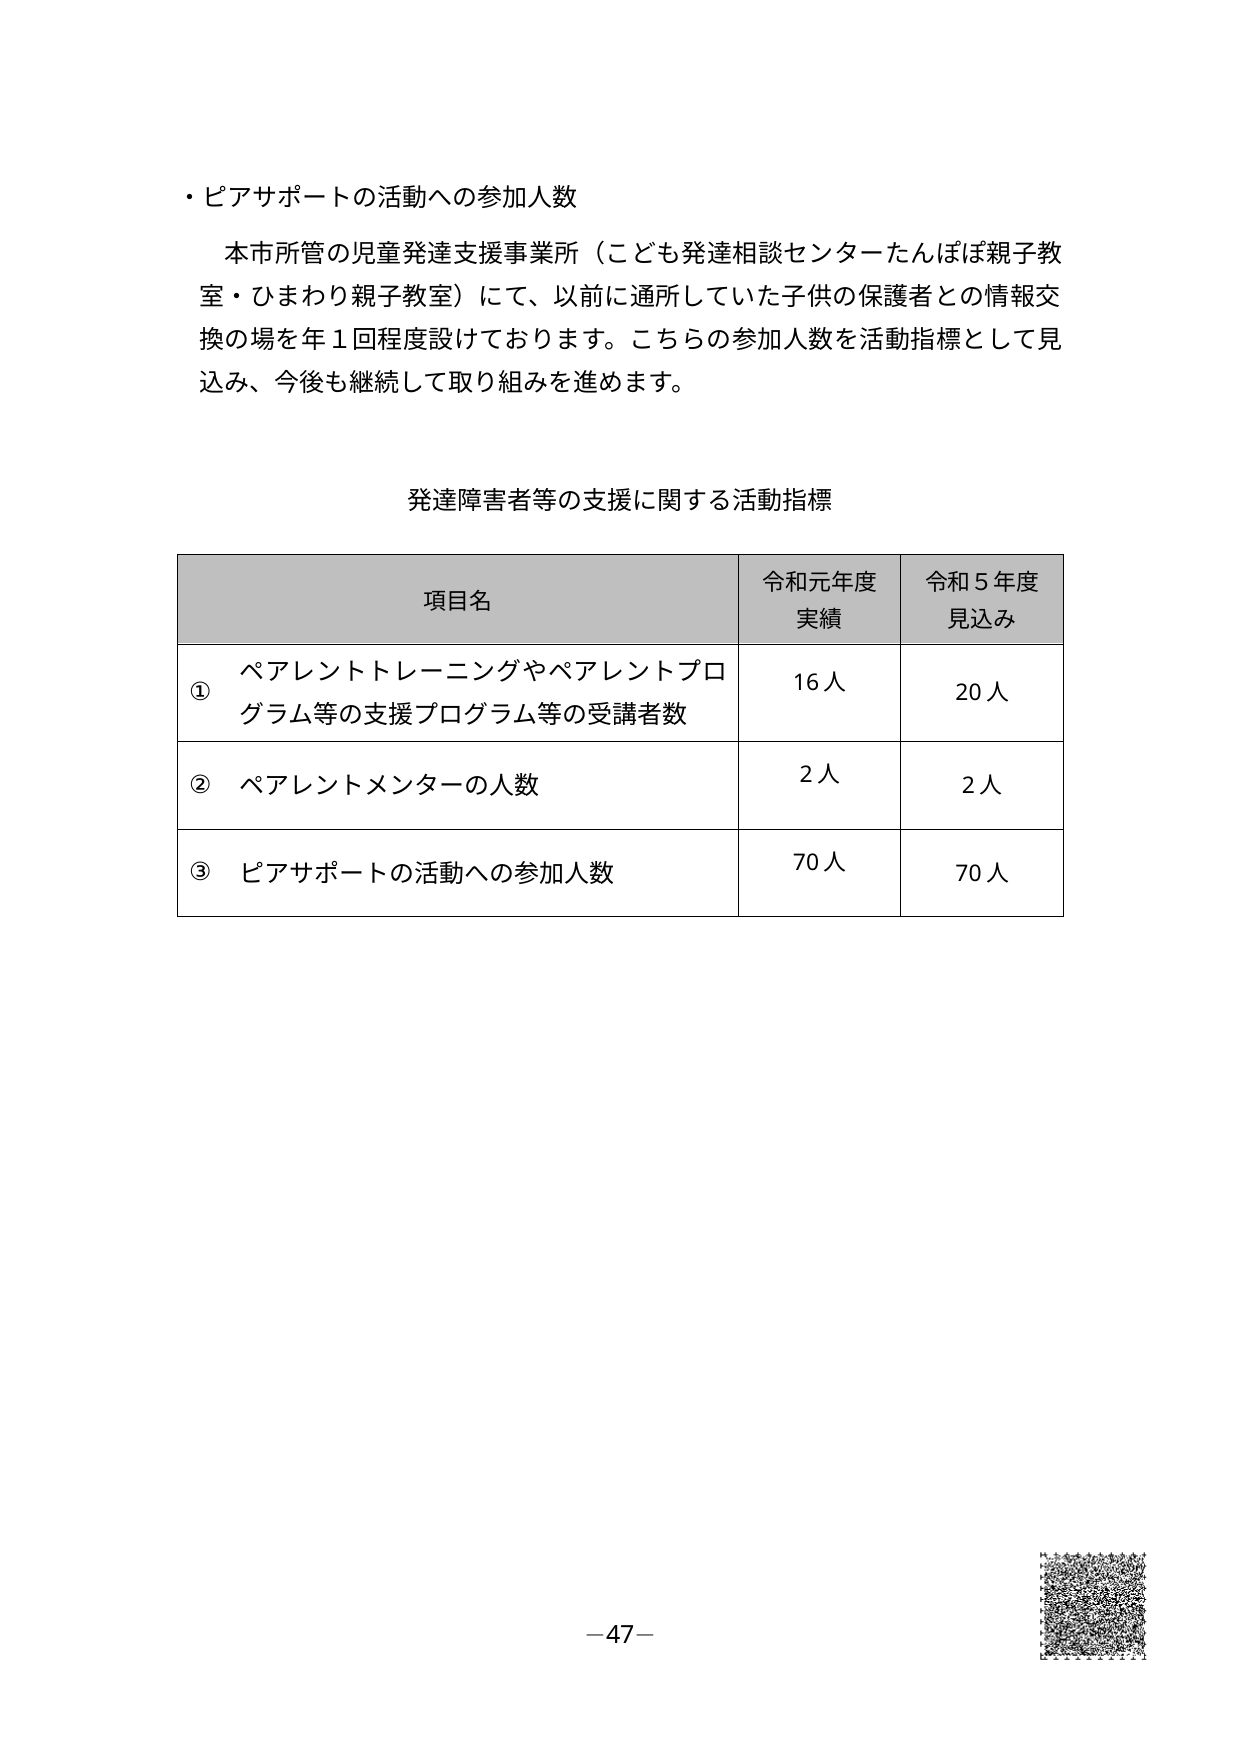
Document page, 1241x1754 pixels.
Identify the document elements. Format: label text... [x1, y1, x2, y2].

table_cell 70人 [739, 830, 900, 916]
table_cell 16人 [739, 645, 900, 741]
table_cell ② [178, 742, 228, 829]
text ・ピアサポートの活動への参加人数 [177, 177, 1063, 215]
text 本市所管の児童発達支援事業所（こども発達相談センターたんぽぽ親子教室・ひまわり親子教室）にて、以前に通所していた子供の保護者との情報交換の場を年１回程度設けております。こちらの参加人数を活動指標として見込み、今後も継続して取り組みを進めます。 [199, 233, 1063, 400]
text 発達障害者等の支援に関する活動指標 [177, 480, 1063, 518]
table_header 令和元年度 実績 [739, 555, 900, 643]
table_cell ピアサポートの活動への参加人数 [228, 830, 738, 916]
table_cell 20人 [901, 645, 1063, 741]
table_cell 2人 [901, 742, 1063, 829]
table_cell ペアレントメンターの人数 [228, 742, 738, 829]
picture [1040, 1552, 1147, 1660]
table_cell ③ [178, 830, 228, 916]
table_cell 70人 [901, 830, 1063, 916]
table_header 令和５年度 見込み [901, 555, 1063, 643]
table_cell ペアレントトレーニングやペアレントプログラム等の支援プログラム等の受講者数 [228, 645, 738, 741]
table_header 項目名 [178, 555, 738, 643]
table_cell 2人 [739, 742, 900, 829]
table_cell ① [178, 645, 228, 741]
